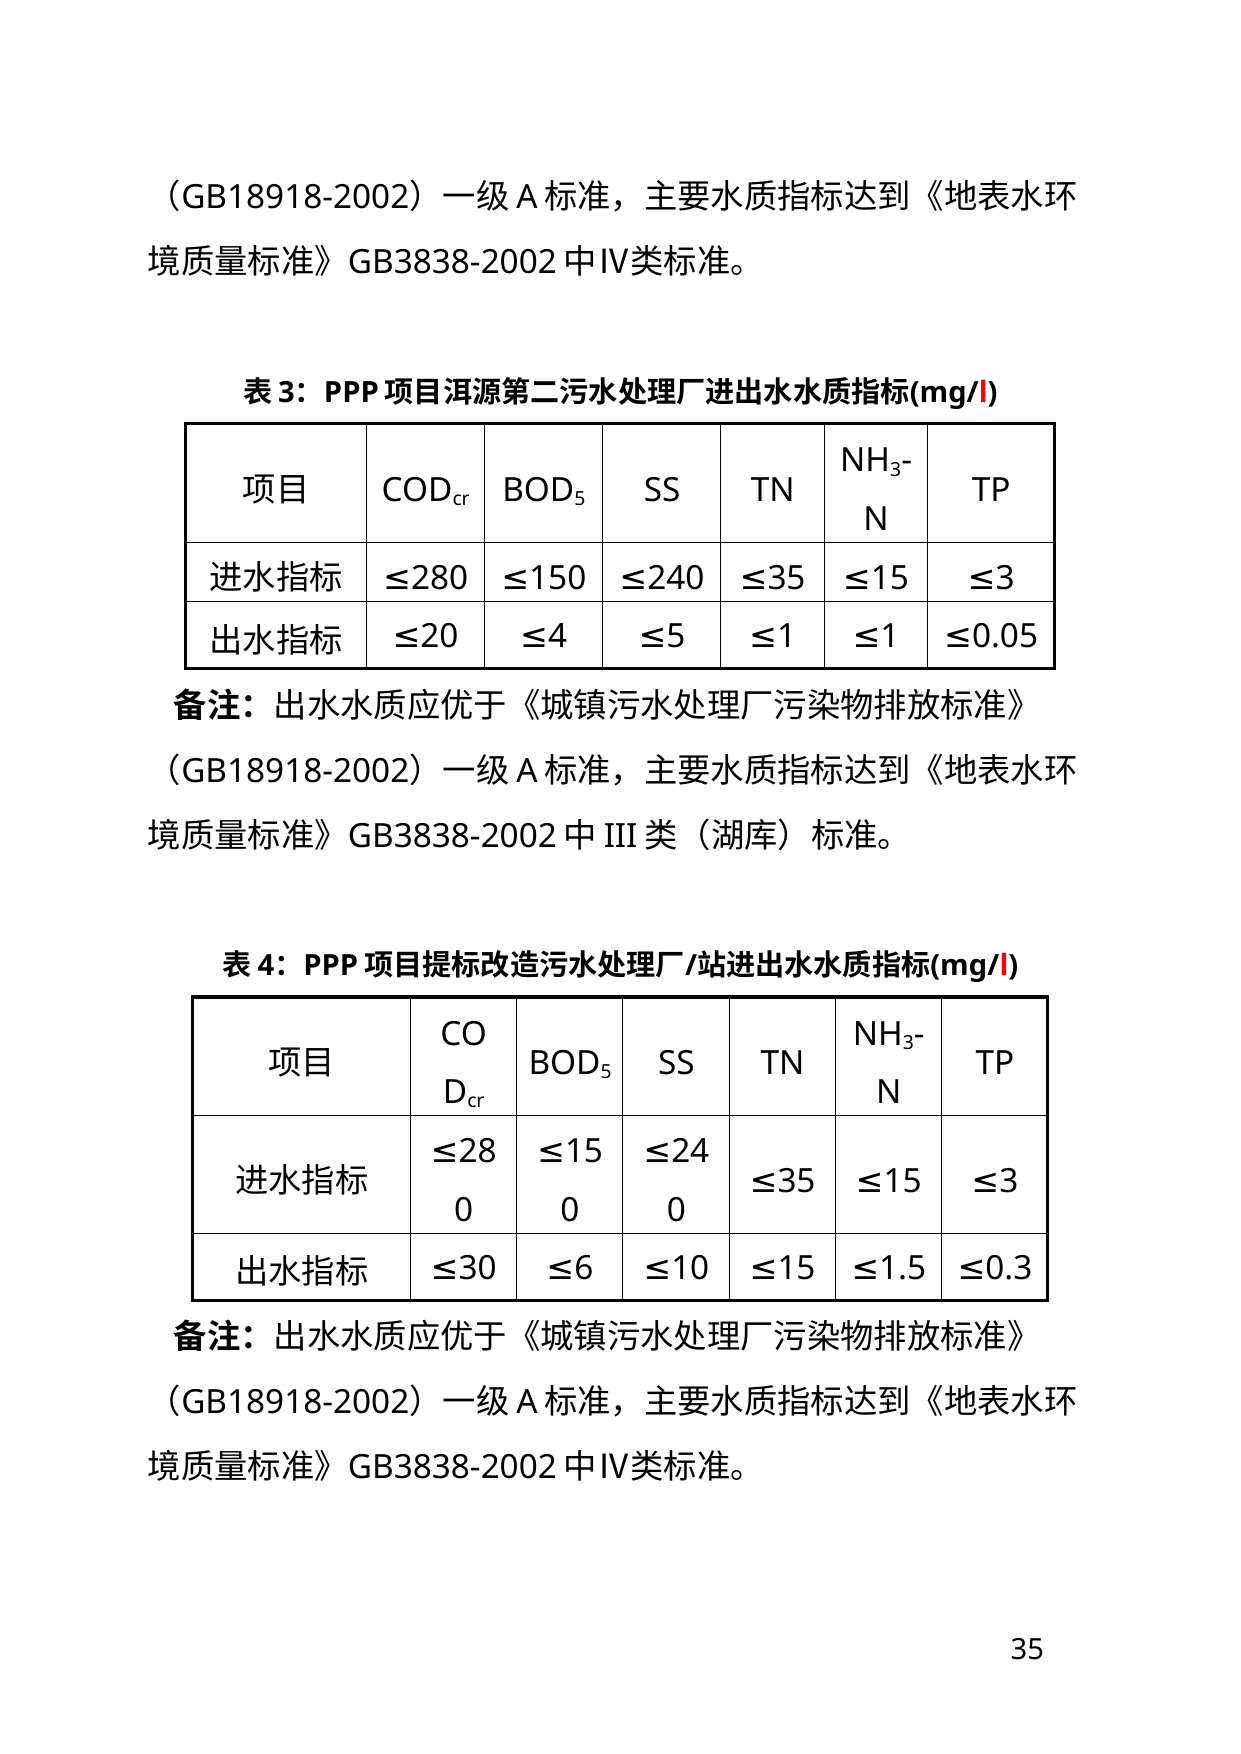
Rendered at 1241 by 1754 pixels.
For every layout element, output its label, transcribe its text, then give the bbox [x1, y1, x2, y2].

table_header 项目 [187, 425, 366, 542]
table_cell ≤4 [485, 602, 602, 667]
table_cell ≤10 [623, 1234, 729, 1299]
table_cell ≤6 [517, 1234, 622, 1299]
table_cell 进水指标 [194, 1116, 410, 1233]
table_header 项目 [194, 999, 410, 1115]
table_header SS [623, 999, 729, 1115]
table_header TP [928, 425, 1053, 542]
table_cell ≤0.3 [942, 1234, 1046, 1299]
table_cell ≤1 [721, 602, 824, 667]
table_cell ≤35 [730, 1116, 835, 1233]
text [148, 162, 1092, 292]
table_cell ≤280 [411, 1116, 516, 1233]
table_cell 出水指标 [194, 1234, 410, 1299]
table_header SS [603, 425, 720, 542]
table_cell ≤15 [825, 543, 927, 601]
table_header BOD5 [517, 999, 622, 1115]
text 表3：PPP项目洱源第二污水处理厂进出水水质指标(mg/l) [148, 357, 1092, 422]
table_cell ≤1 [825, 602, 927, 667]
table_cell 出水指标 [187, 602, 366, 667]
table_header TP [942, 999, 1046, 1115]
table_header BOD5 [485, 425, 602, 542]
table_cell ≤30 [411, 1234, 516, 1299]
table_cell ≤150 [517, 1116, 622, 1233]
table_header TN [730, 999, 835, 1115]
table_cell ≤150 [485, 543, 602, 601]
table_cell ≤240 [603, 543, 720, 601]
table_header NH3-N [836, 999, 941, 1115]
table_cell ≤3 [928, 543, 1053, 601]
table_cell ≤15 [836, 1116, 941, 1233]
table_cell 进水指标 [187, 543, 366, 601]
table_cell ≤0.05 [928, 602, 1053, 667]
table_cell ≤3 [942, 1116, 1046, 1233]
table_cell ≤35 [721, 543, 824, 601]
table_cell ≤280 [367, 543, 484, 601]
table_header NH3-N [825, 425, 927, 542]
table_header CODcr [367, 425, 484, 542]
text 备注：出水水质应优于《城镇污水处理厂污染物排放标准》（GB18918-2002）一级A标准，主要水质指标达到《地表水环境质量标准》GB3838-2002中III类（湖库）标准。 [148, 670, 1092, 865]
table_cell ≤20 [367, 602, 484, 667]
table_cell ≤240 [623, 1116, 729, 1233]
table_cell ≤5 [603, 602, 720, 667]
table_header TN [721, 425, 824, 542]
table_cell ≤1.5 [836, 1234, 941, 1299]
table_header CODcr [411, 999, 516, 1115]
table_cell ≤15 [730, 1234, 835, 1299]
text 备注：出水水质应优于《城镇污水处理厂污染物排放标准》（GB18918-2002）一级A标准，主要水质指标达到《地表水环境质量标准》GB3838-2002中Ⅳ类标准。 [148, 1302, 1092, 1497]
text 表4：PPP项目提标改造污水处理厂/站进出水水质指标(mg/l) [148, 930, 1092, 995]
